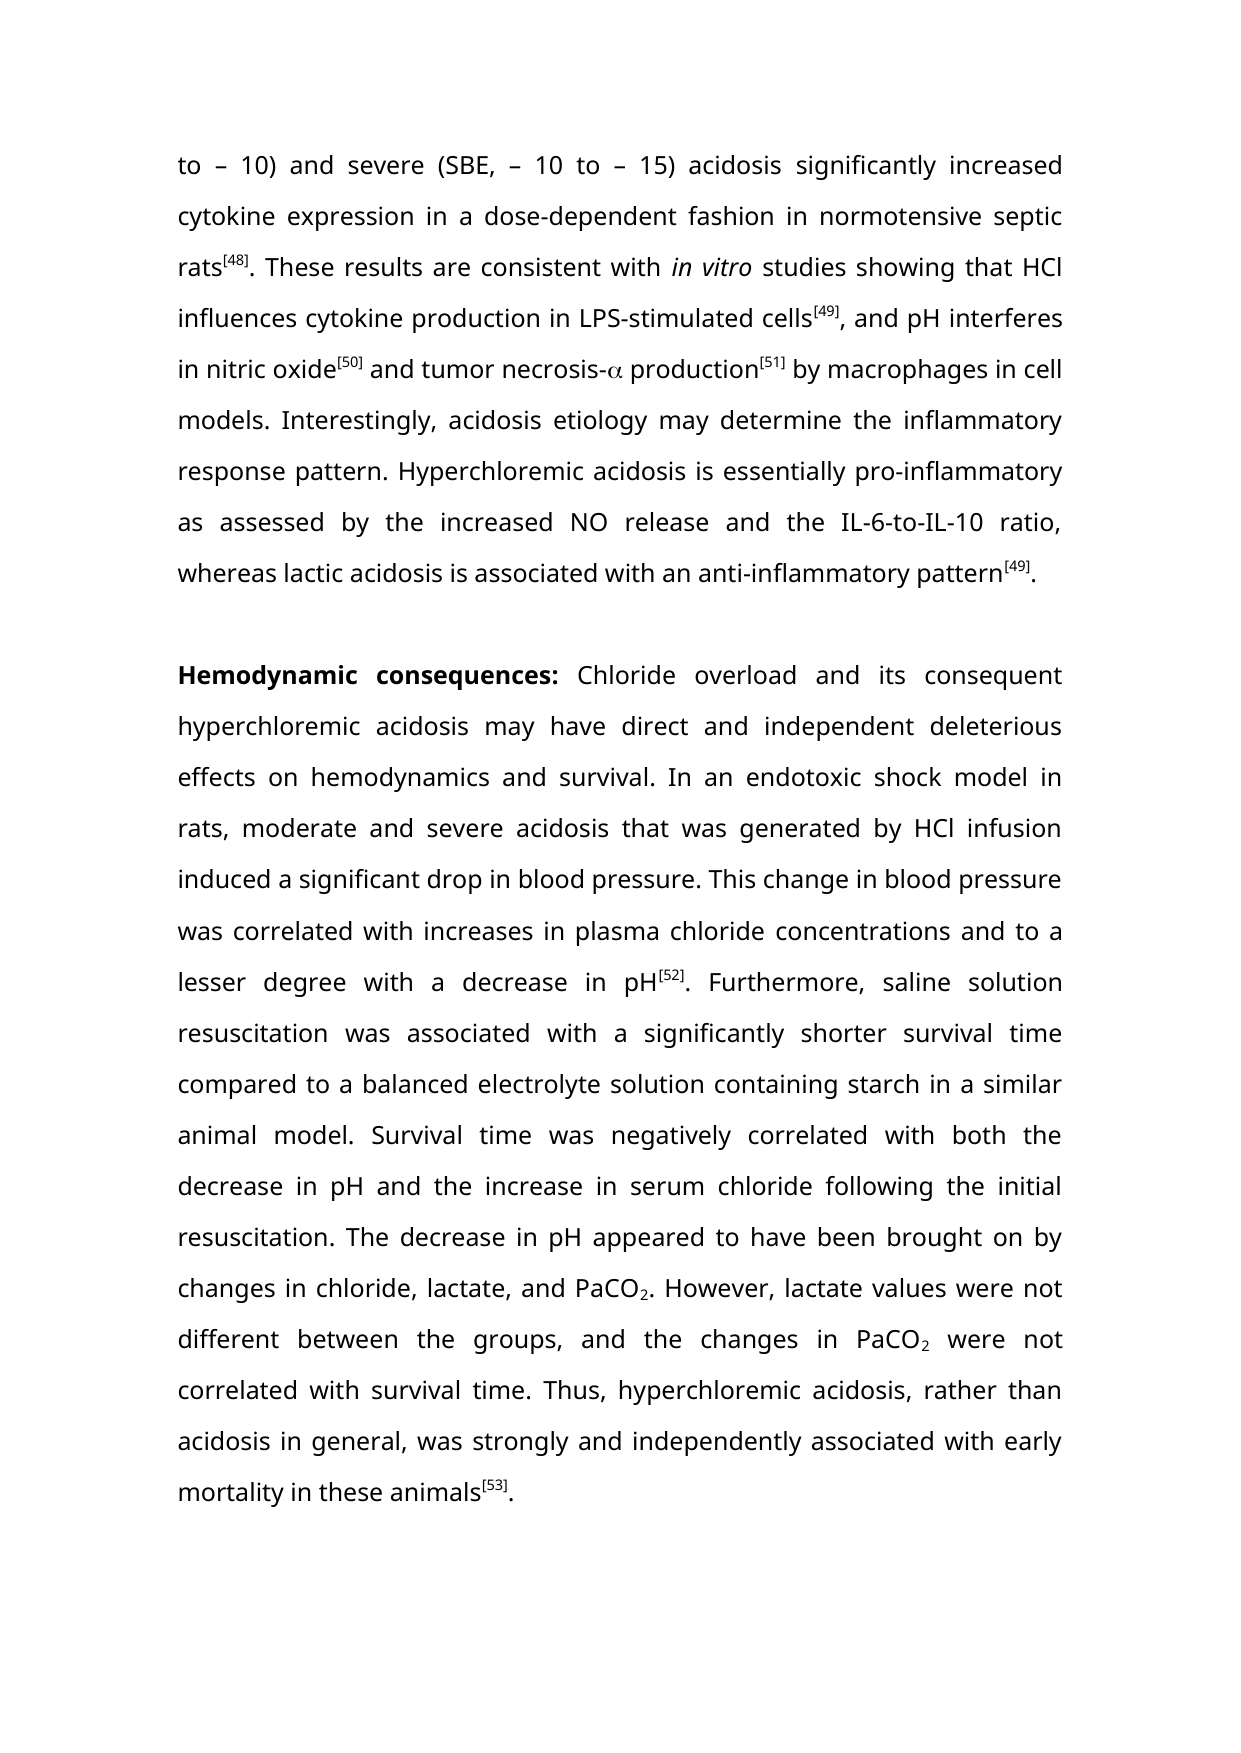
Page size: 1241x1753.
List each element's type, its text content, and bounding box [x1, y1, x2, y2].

list Hemodynamic consequences: Chloride overload and its consequent hyperchloremic acidosis may have direct and independent deleterious effects on hemodynamics and survival. In an endotoxic shock model in rats, moderate and severe acidosis that was generated by HCl infusion induced a significant drop in blood pressure. This change in blood pressure was correlated with increases in plasma chloride concentrations and to a lesser degree with a decrease in pH[52]. Furthermore, saline solution resuscitation was associated with a significantly shorter survival time compared to a balanced electrolyte solution containing starch in a similar animal model. Survival time was negatively correlated with both the decrease in pH and the increase in serum chloride following the initial resuscitation. The decrease in pH appeared to have been brought on by changes in chloride, lactate, and PaCO2. However, lactate values were not different between the groups, and the changes in PaCO2 were not correlated with survival time. Thus, hyperchloremic acidosis, rather than acidosis in general, was strongly and independently associated with early mortality in these animals[53]. [177, 658, 1063, 1509]
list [177, 148, 1063, 590]
